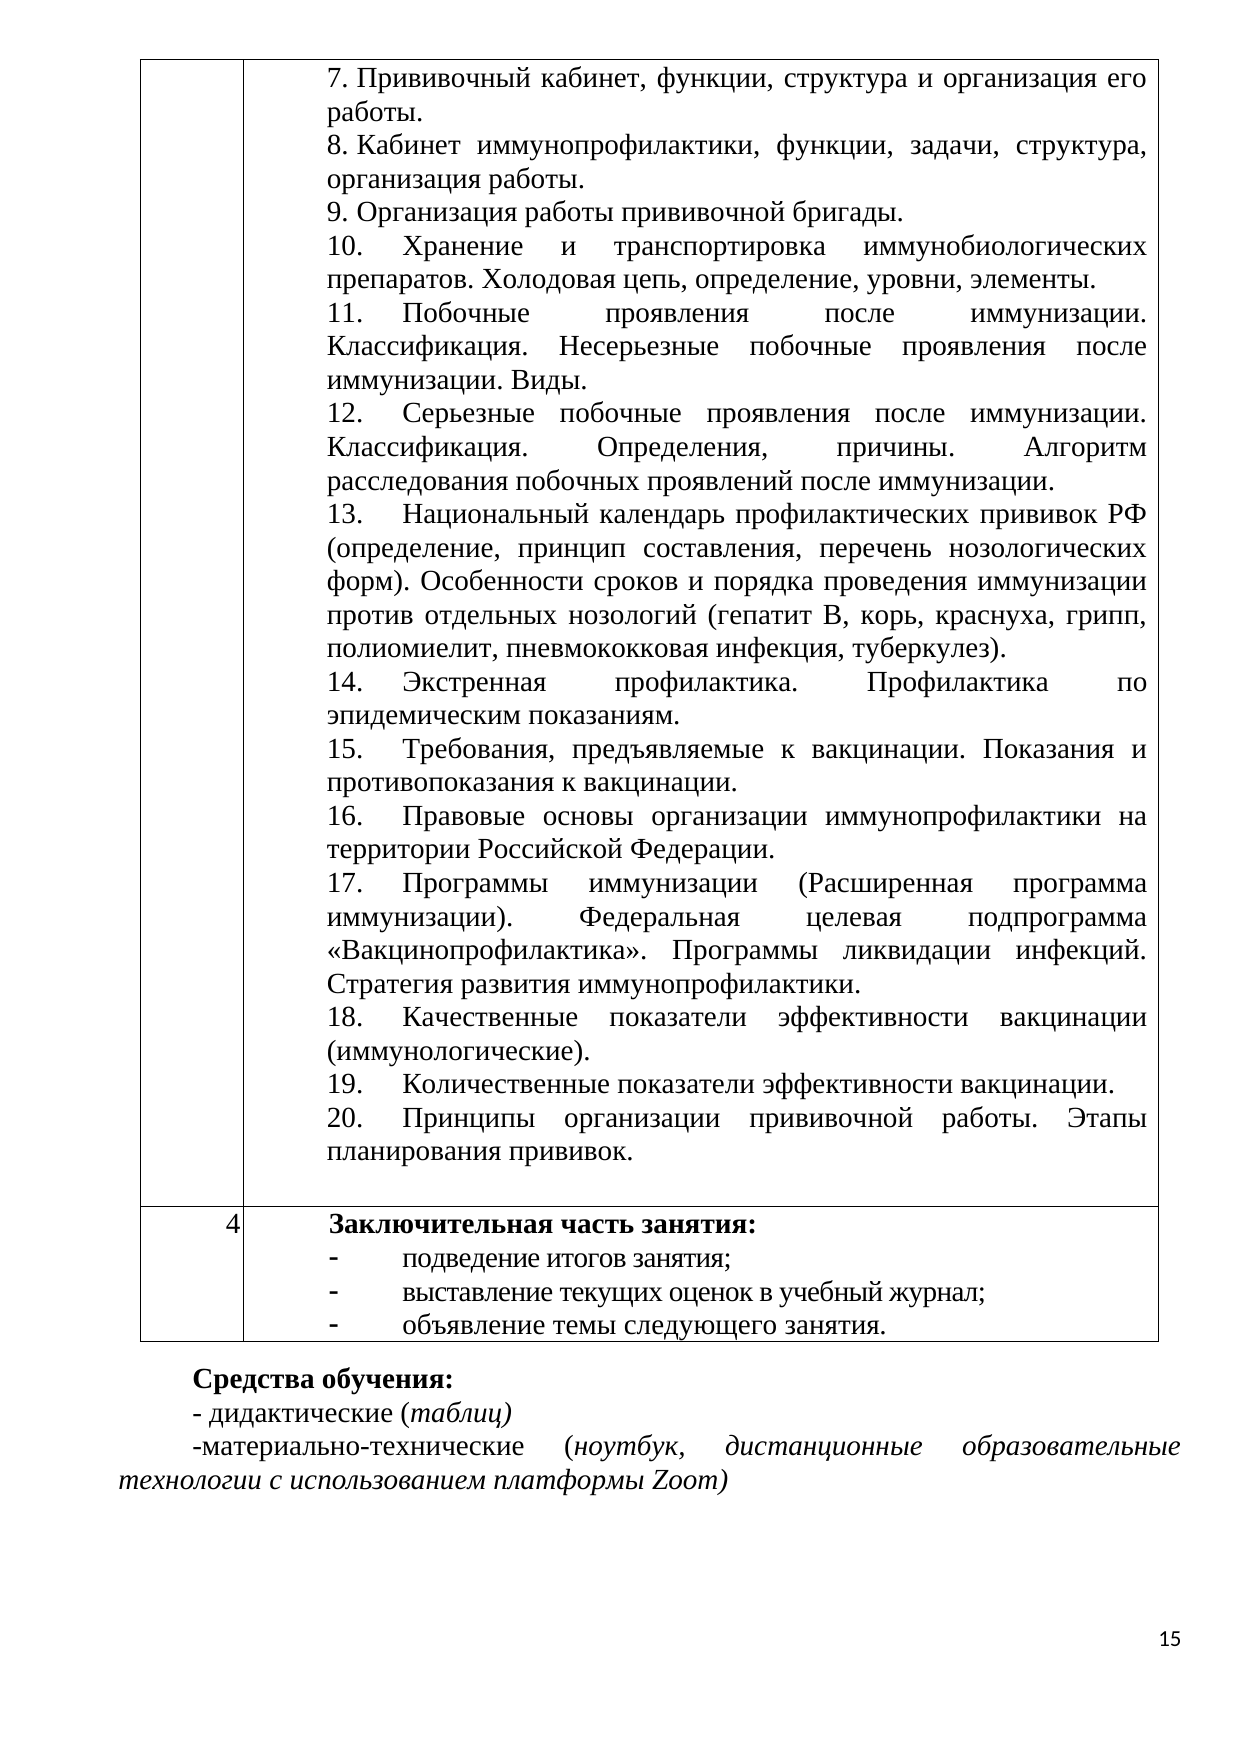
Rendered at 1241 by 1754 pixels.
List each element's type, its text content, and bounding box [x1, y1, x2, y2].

text Средства обучения: [118, 1361, 1181, 1395]
table_cell Заключительная часть занятия: подведение итогов занятия; выставление текущих оценок в учебный журнал; объявление темы следующего занятия. [244, 1207, 1158, 1341]
table_cell 3 [141, 60, 243, 1206]
text -материально-технические (ноутбук, дистанционные образовательные технологии с использованием платформы Zoom) [118, 1428, 1181, 1495]
text - дидактические (таблиц) [118, 1395, 1181, 1428]
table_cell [244, 60, 1158, 1206]
table_cell 4 [141, 1207, 243, 1341]
